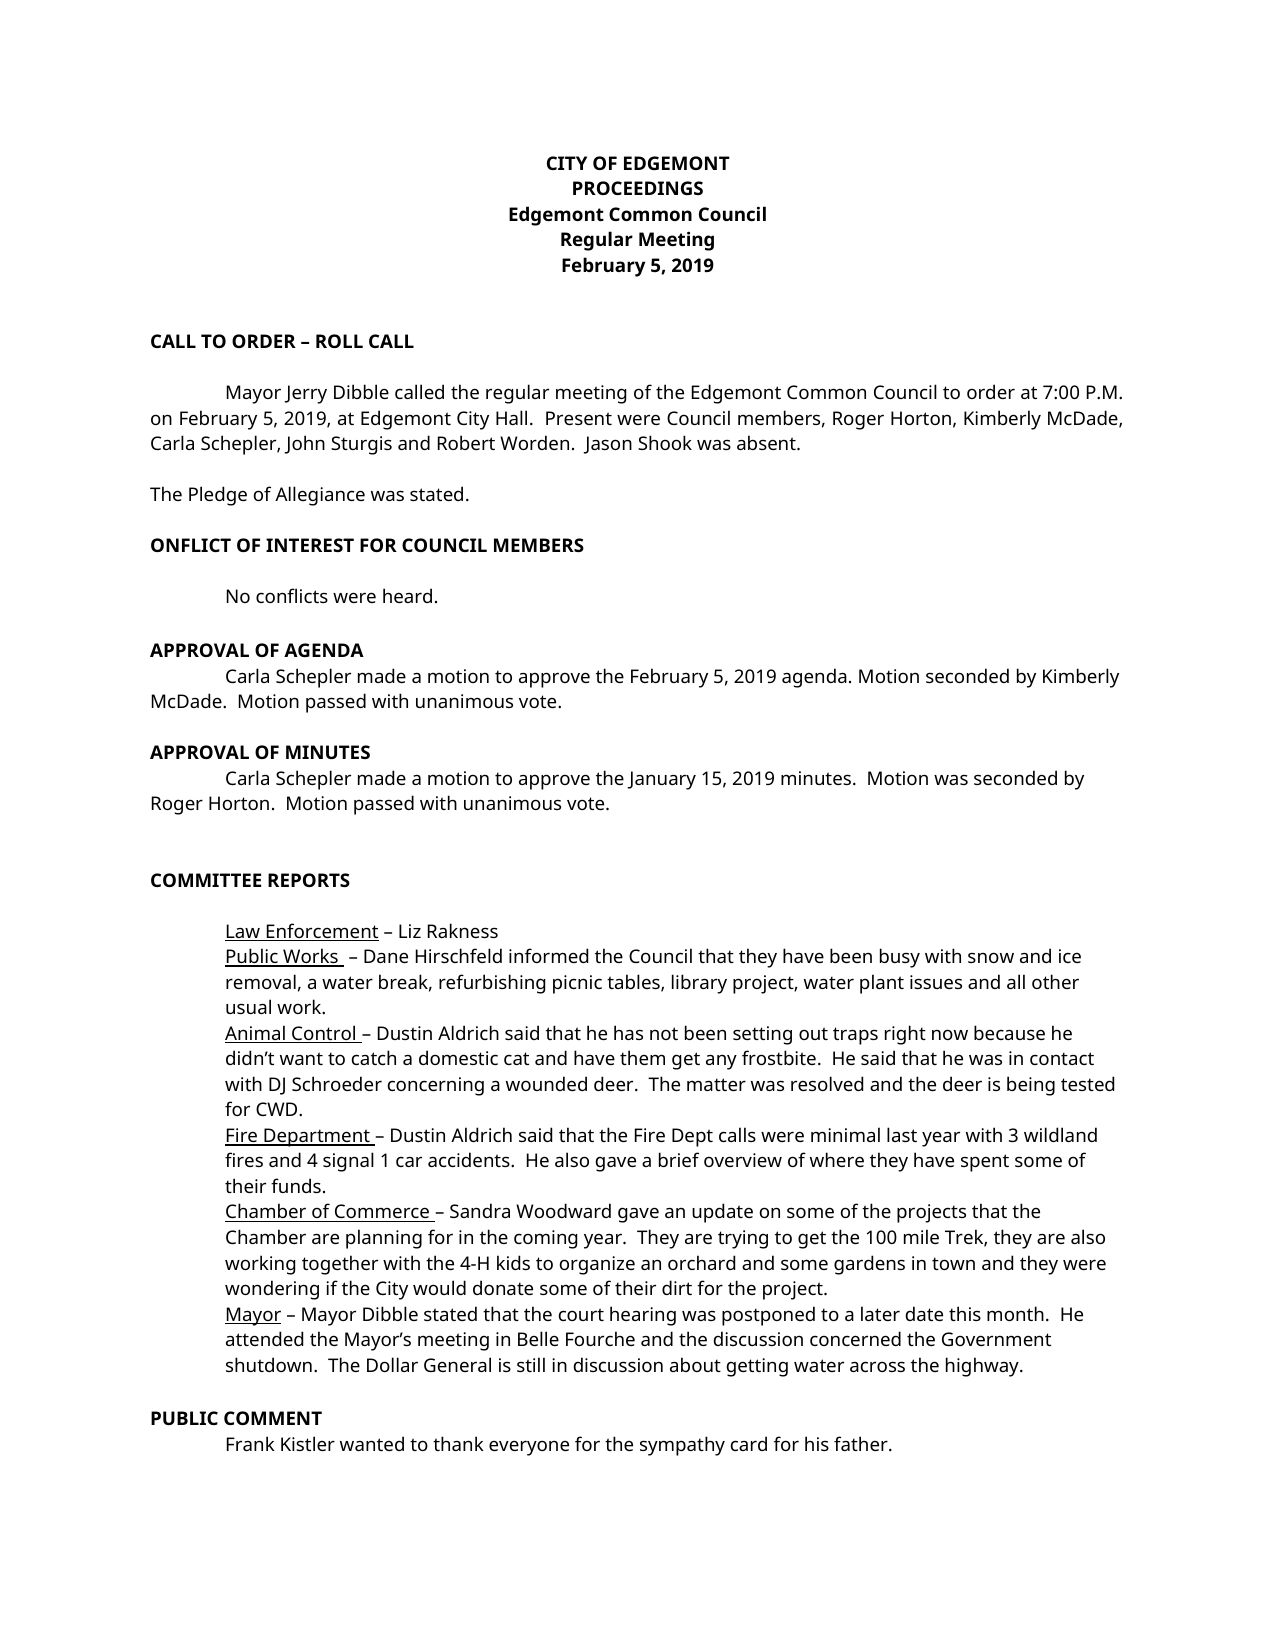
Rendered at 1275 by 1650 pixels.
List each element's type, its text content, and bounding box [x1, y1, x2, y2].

text Law Enforcement – Liz Rakness [225, 918, 1125, 944]
text Regular Meeting [150, 227, 1125, 252]
text Edgemont Common Council [150, 201, 1125, 227]
text APPROVAL OF AGENDA [150, 637, 1125, 663]
text Animal Control – Dustin Aldrich said that he has not been setting out traps right now because he didn’t want to catch a domestic cat and have them get any frostbite. He said that he was in contact with DJ Schroeder concerning a wounded deer. The matter was resolved and the deer is being tested for CWD. [225, 1020, 1125, 1122]
text No conflicts were heard. [150, 584, 1125, 609]
text COMMITTEE REPORTS [150, 867, 1125, 893]
text The Pledge of Allegiance was stated. [150, 482, 1125, 507]
text APPROVAL OF MINUTES [150, 739, 1125, 765]
text PUBLIC COMMENT [150, 1406, 1125, 1431]
text PROCEEDINGS [150, 176, 1125, 201]
text Chamber of Commerce – Sandra Woodward gave an update on some of the projects that the Chamber are planning for in the coming year. They are trying to get the 100 mile Trek, they are also working together with the 4-H kids to organize an orchard and some gardens in town and they were wondering if the City would donate some of their dirt for the project. [225, 1199, 1125, 1301]
text February 5, 2019 [150, 252, 1125, 278]
text Mayor Jerry Dibble called the regular meeting of the Edgemont Common Council to order at 7:00 P.M. on February 5, 2019, at Edgemont City Hall. Present were Council members, Roger Horton, Kimberly McDade, Carla Schepler, John Sturgis and Robert Worden. Jason Shook was absent. [150, 380, 1125, 456]
text Frank Kistler wanted to thank everyone for the sympathy card for his father. [150, 1431, 1125, 1457]
text ONFLICT OF INTEREST FOR COUNCIL MEMBERS [150, 533, 1125, 558]
text Mayor – Mayor Dibble stated that the court hearing was postponed to a later date this month. He attended the Mayor’s meeting in Belle Fourche and the discussion concerned the Government shutdown. The Dollar General is still in discussion about getting water across the highway. [225, 1301, 1125, 1377]
text Carla Schepler made a motion to approve the February 5, 2019 agenda. Motion seconded by Kimberly McDade. Motion passed with unanimous vote. [150, 663, 1125, 714]
text CITY OF EDGEMONT [150, 150, 1125, 176]
text Carla Schepler made a motion to approve the January 15, 2019 minutes. Motion was seconded by Roger Horton. Motion passed with unanimous vote. [150, 765, 1125, 816]
text Public Works – Dane Hirschfeld informed the Council that they have been busy with snow and ice removal, a water break, refurbishing picnic tables, library project, water plant issues and all other usual work. [225, 944, 1125, 1020]
text CALL TO ORDER – ROLL CALL [150, 329, 1125, 354]
text Fire Department – Dustin Aldrich said that the Fire Dept calls were minimal last year with 3 wildland fires and 4 signal 1 car accidents. He also gave a brief overview of where they have spent some of their funds. [225, 1122, 1125, 1199]
